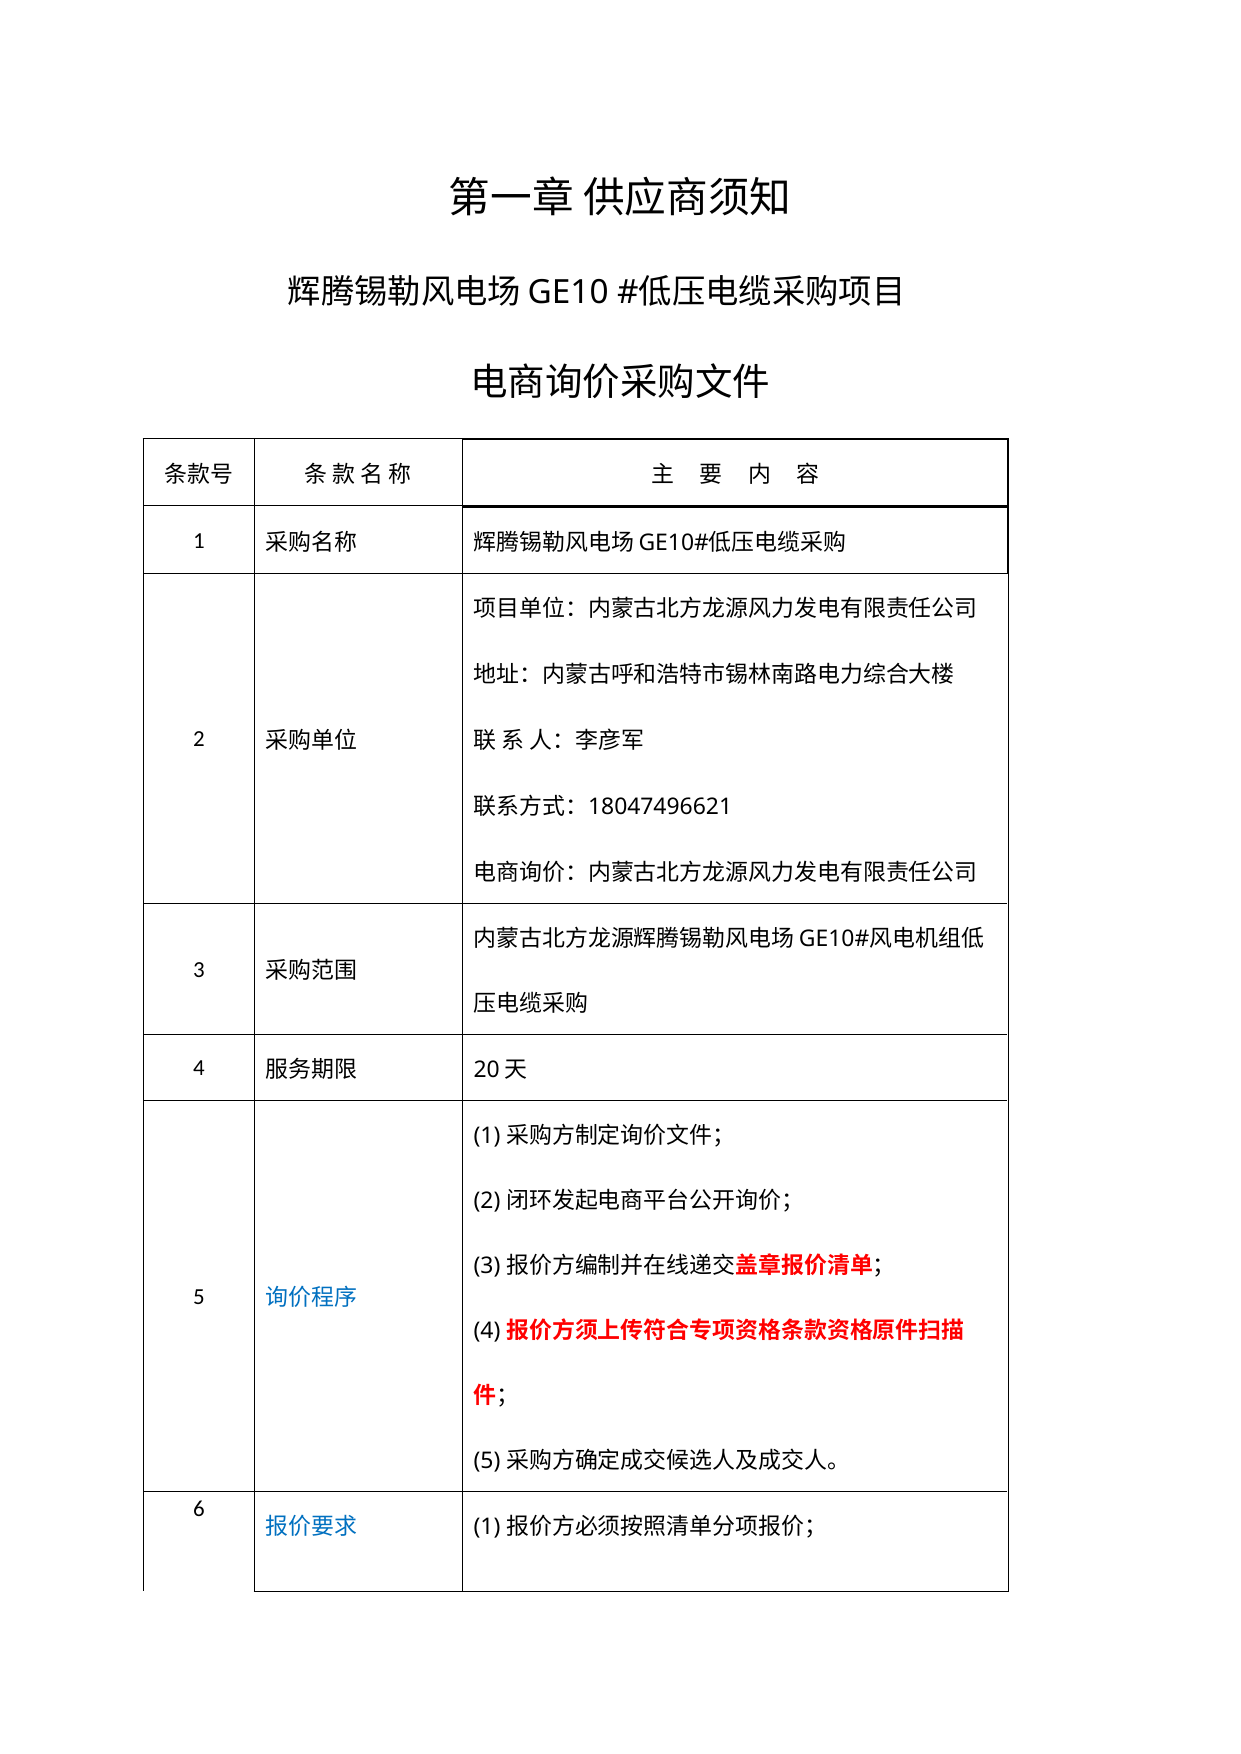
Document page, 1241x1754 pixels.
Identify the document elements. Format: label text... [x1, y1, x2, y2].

table_cell 联 系 人：李彦军 [463, 705, 1008, 771]
table_header 条 款 名 称 [255, 439, 462, 505]
table_cell 6 [144, 1492, 254, 1591]
text 电商询价采购文件 [187, 346, 1053, 411]
table_cell 20天 [463, 1034, 1008, 1100]
table_cell 服务期限 [255, 1035, 462, 1100]
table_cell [463, 1491, 1008, 1591]
table_cell 项目单位：内蒙古北方龙源风力发电有限责任公司 [463, 574, 1008, 638]
table_cell 辉腾锡勒风电场GE10#低压电缆采购 [463, 508, 1007, 572]
table_cell 4 [144, 1035, 254, 1100]
text 辉腾锡勒风电场GE10 #低压电缆采购项目 [187, 257, 1053, 322]
table_cell 询价程序 [255, 1101, 462, 1491]
text 第一章 供应商须知 [187, 162, 1053, 227]
table_cell 采购名称 [255, 506, 462, 572]
table_cell 内蒙古北方龙源辉腾锡勒风电场GE10#风电机组低压电缆采购 [463, 903, 1008, 1034]
table_cell 地址：内蒙古呼和浩特市锡林南路电力综合大楼 [463, 639, 1008, 704]
table_cell 采购单位 [255, 574, 462, 903]
table_cell 报价要求 [255, 1492, 462, 1591]
table_header 主 要 内 容 [463, 440, 1007, 505]
table_cell 2 [144, 574, 254, 903]
table_cell 5 [144, 1101, 254, 1491]
table_cell 3 [144, 904, 254, 1034]
table_cell 联系方式：18047496621 [463, 771, 1008, 837]
table_cell 电商询价：内蒙古北方龙源风力发电有限责任公司 [463, 837, 1008, 903]
table_cell 1 [144, 506, 254, 572]
table_cell (1) 采购方制定询价文件； (2) 闭环发起电商平台公开询价； (3) 报价方编制并在线递交盖章报价清单； (4) 报价方须上传符合专项资格条款资格原件扫描件； (5) 采购方确定成交候选人及成交人。 [463, 1100, 1008, 1491]
table_cell 采购范围 [255, 904, 462, 1034]
table_header 条款号 [144, 439, 254, 505]
